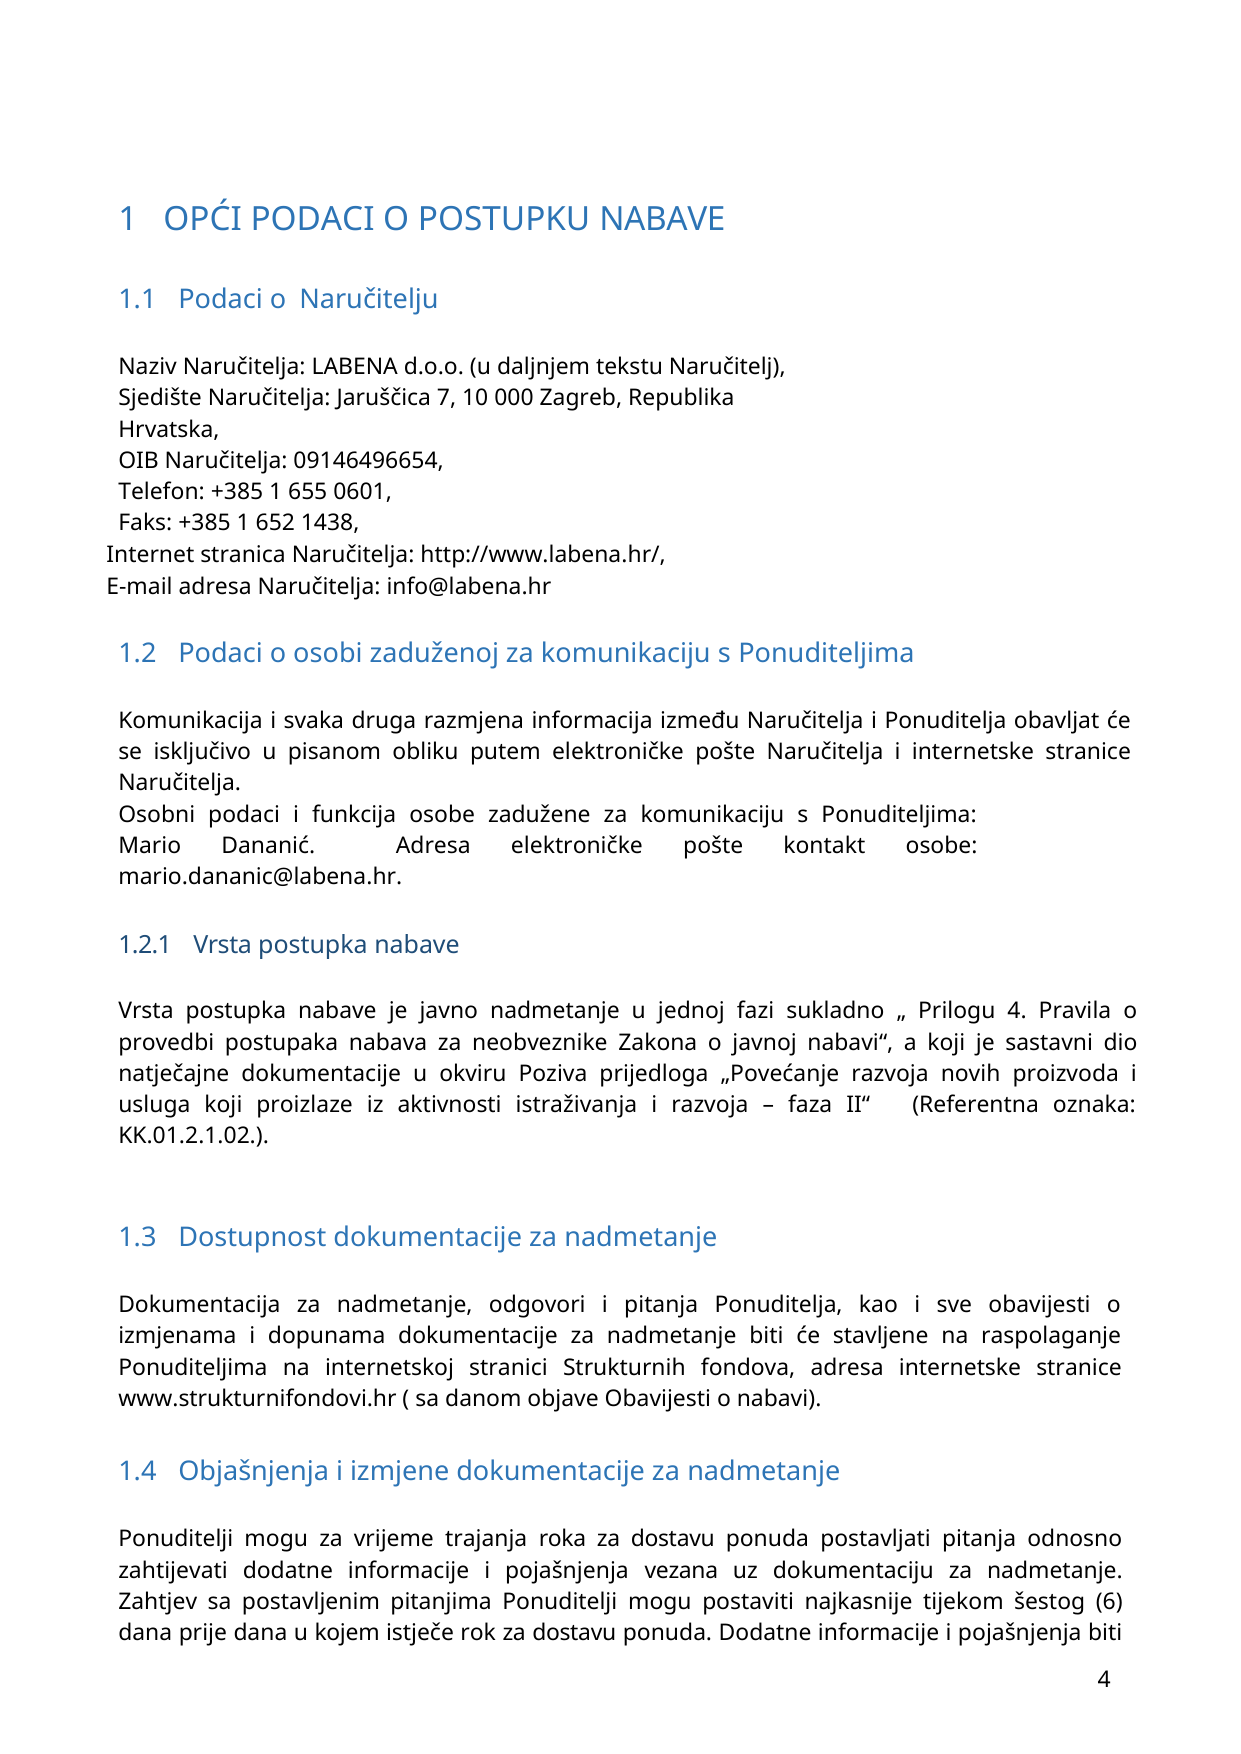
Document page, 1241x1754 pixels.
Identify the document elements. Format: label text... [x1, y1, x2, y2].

text Komunikacija i svaka druga razmjena informacija između Naručitelja i Ponuditelja obavljat će se isključivo u pisanom obliku putem elektroničke pošte Naručitelja i internetske stranice Naručitelja. [118, 704, 1132, 797]
text Dokumentacija za nadmetanje, odgovori i pitanja Ponuditelja, kao i sve obavijesti o izmjenama i dopunama dokumentacije za nadmetanje biti će stavljene na raspolaganje Ponuditeljima na internetskoj stranici Strukturnih fondova, adresa internetske stranice www.strukturnifondovi.hr ( sa danom objave Obavijesti o nabavi). [118, 1288, 1122, 1413]
subtitle Dostupnost dokumentacije za nadmetanje [118, 1217, 1138, 1254]
text Naziv Naručitelja: LABENA d.o.o. (u daljnjem tekstu Naručitelj), [118, 350, 1138, 381]
text OIB Naručitelja: 09146496654, [118, 444, 1138, 475]
text Osobni podaci i funkcija osobe zadužene za komunikaciju s Ponuditeljima: Mario Dananić. Adresa elektroničke pošte kontakt osobe: mario.dananic@labena.hr. [118, 798, 978, 891]
subtitle OPĆI PODACI O POSTUPKU NABAVE [118, 195, 1138, 241]
text Sjedište Naručitelja: Jaruščica 7, 10 000 Zagreb, Republika Hrvatska, [118, 381, 808, 444]
text E-mail adresa Naručitelja: info@labena.hr [106, 570, 1138, 601]
subtitle Vrsta postupka nabave [118, 926, 1138, 960]
text Faks: +385 1 652 1438, [118, 506, 1138, 537]
text Internet stranica Naručitelja: http://www.labena.hr/, [106, 538, 1138, 569]
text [118, 1522, 1123, 1647]
subtitle Objašnjenja i izmjene dokumentacije za nadmetanje [118, 1452, 1138, 1488]
text Vrsta postupka nabave je javno nadmetanje u jednoj fazi sukladno „ Prilogu 4. Pravila o provedbi postupaka nabava za neobveznike Zakona o javnoj nabavi“, a koji je sastavni dio natječajne dokumentacije u okviru Poziva prijedloga „Povećanje razvoja novih proizvoda i usluga koji proizlaze iz aktivnosti istraživanja i razvoja – faza II“ (Referentna oznaka: KK.01.2.1.02.). [118, 994, 1138, 1150]
text Telefon: +385 1 655 0601, [118, 475, 1138, 506]
subtitle Podaci o Naručitelju [118, 279, 1138, 316]
subtitle Podaci o osobi zaduženoj za komunikaciju s Ponuditeljima [118, 633, 1138, 670]
